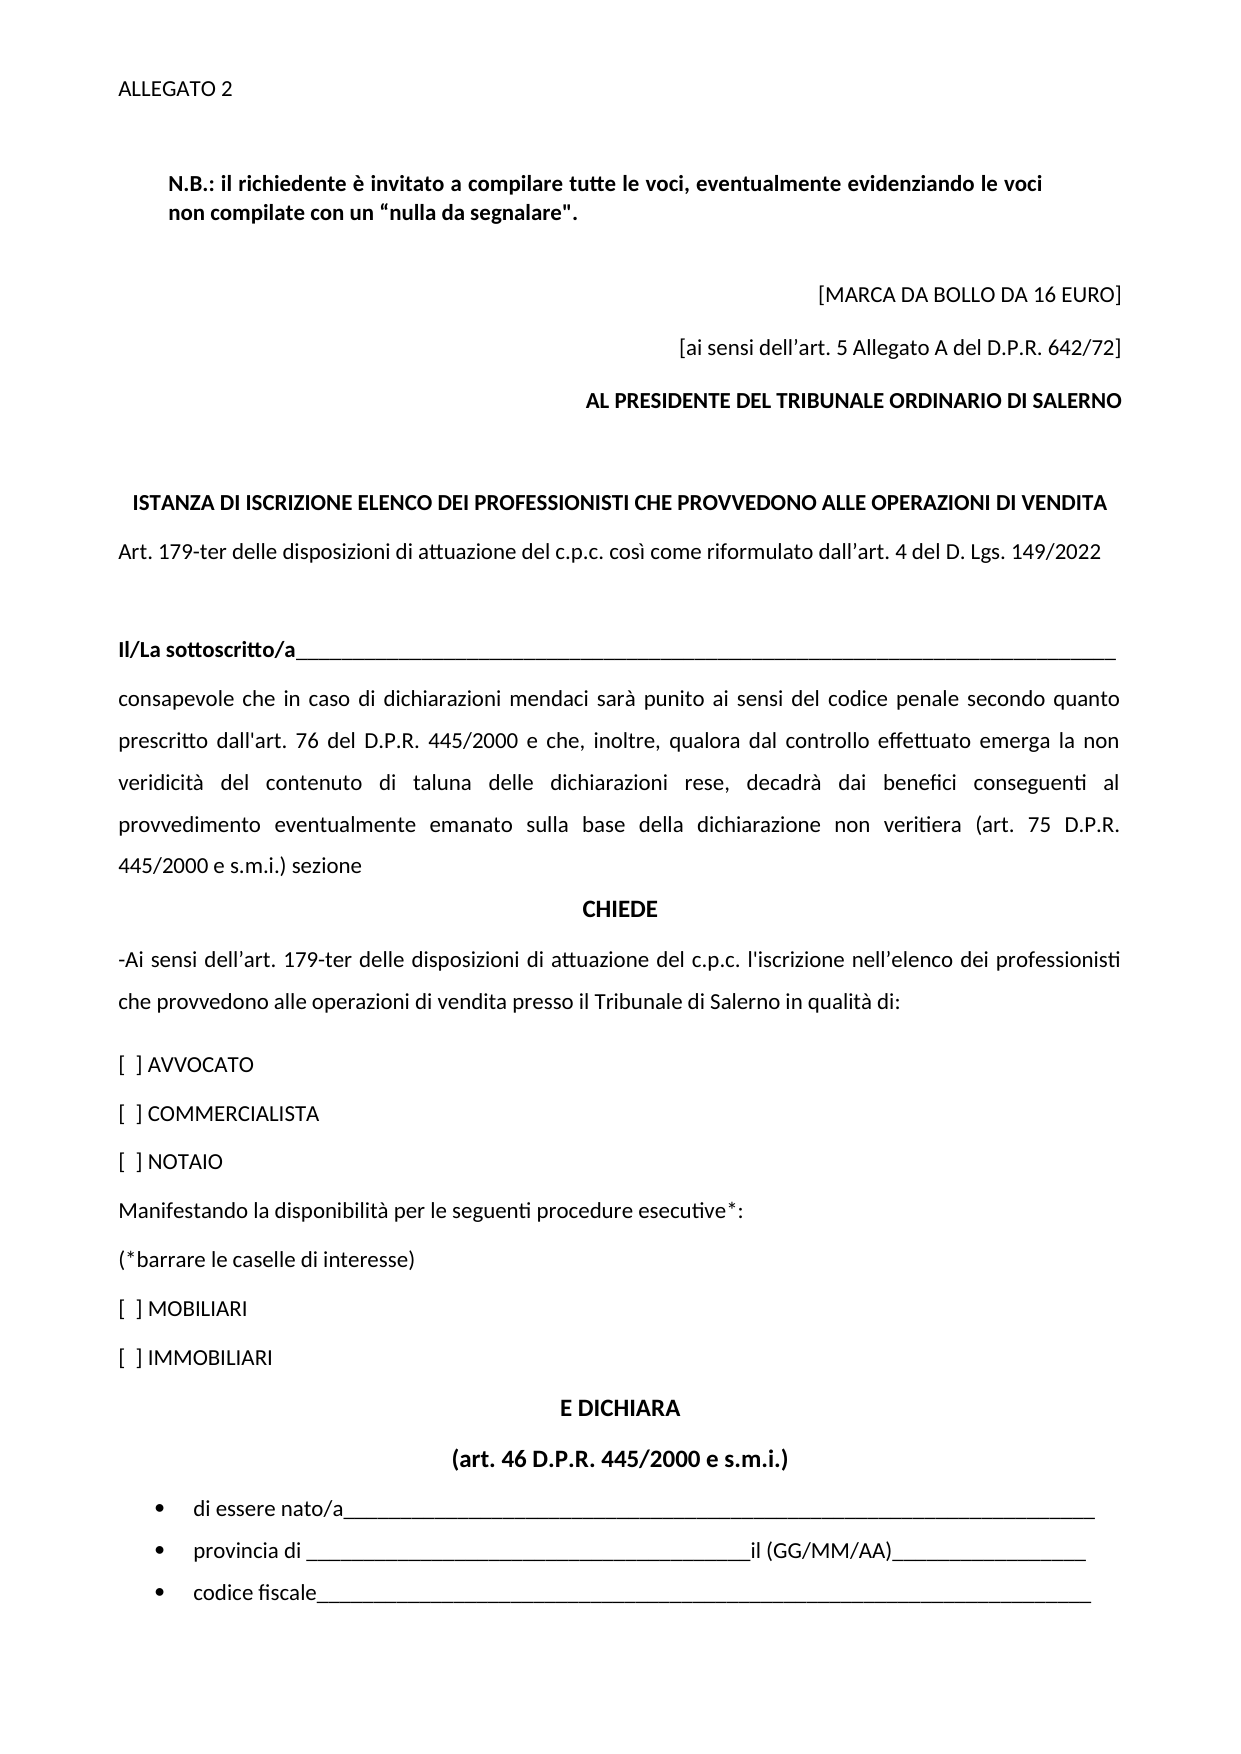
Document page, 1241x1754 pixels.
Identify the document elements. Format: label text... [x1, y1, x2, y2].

text Art. 179-ter delle disposizioni di attuazione del c.p.c. così come riformulato dall’art. 4 del D. Lgs. 149/2022 [118, 537, 1122, 565]
text [ ] IMMOBILIARI [118, 1343, 1122, 1371]
list provincia di _______________________________________il (GG/MM/AA)_________________ [156, 1536, 1122, 1564]
text Manifestando la disponibilità per le seguenti procedure esecutive*: [118, 1196, 1122, 1224]
text [ ] NOTAIO [118, 1147, 1122, 1176]
text (art. 46 D.P.R. 445/2000 e s.m.i.) [118, 1443, 1122, 1474]
text N.B.: il richiedente è invitato a compilare tutte le voci, eventualmente evidenziando le voci non compilate con un “nulla da segnalare". [168, 169, 1044, 226]
text -Ai sensi dell’art. 179-ter delle disposizioni di attuazione del c.p.c. l'iscrizione nell’elenco dei professionisti che provvedono alle operazioni di vendita presso il Tribunale di Salerno in qualità di: [118, 945, 1122, 1015]
text consapevole che in caso di dichiarazioni mendaci sarà punito ai sensi del codice penale secondo quanto prescritto dall'art. 76 del D.P.R. 445/2000 e che, inoltre, qualora dal controllo effettuato emerga la non veridicità del contenuto di taluna delle dichiarazioni rese, decadrà dai benefici conseguenti al provvedimento eventualmente emanato sulla base della dichiarazione non veritiera (art. 75 D.P.R. 445/2000 e s.m.i.) sezione [118, 684, 1122, 880]
text [ ] MOBILIARI [118, 1294, 1122, 1322]
text AL PRESIDENTE DEL TRIBUNALE ORDINARIO DI SALERNO [118, 386, 1122, 414]
text (*barrare le caselle di interesse) [118, 1245, 1122, 1273]
text [ai sensi dell’art. 5 Allegato A del D.P.R. 642/72] [118, 333, 1122, 361]
text Il/La sottoscritto/a________________________________________________________________________ [118, 635, 1122, 663]
text [MARCA DA BOLLO DA 16 EURO] [118, 280, 1122, 308]
text CHIEDE [118, 894, 1122, 924]
text ISTANZA DI ISCRIZIONE ELENCO DEI PROFESSIONISTI CHE PROVVEDONO ALLE OPERAZIONI DI VENDITA [118, 488, 1122, 516]
list codice fiscale____________________________________________________________________ [156, 1578, 1122, 1606]
text [ ] AVVOCATO [118, 1050, 1122, 1078]
text E DICHIARA [118, 1392, 1122, 1422]
list di essere nato/a__________________________________________________________________ [156, 1494, 1122, 1522]
text [ ] COMMERCIALISTA [118, 1099, 1122, 1127]
